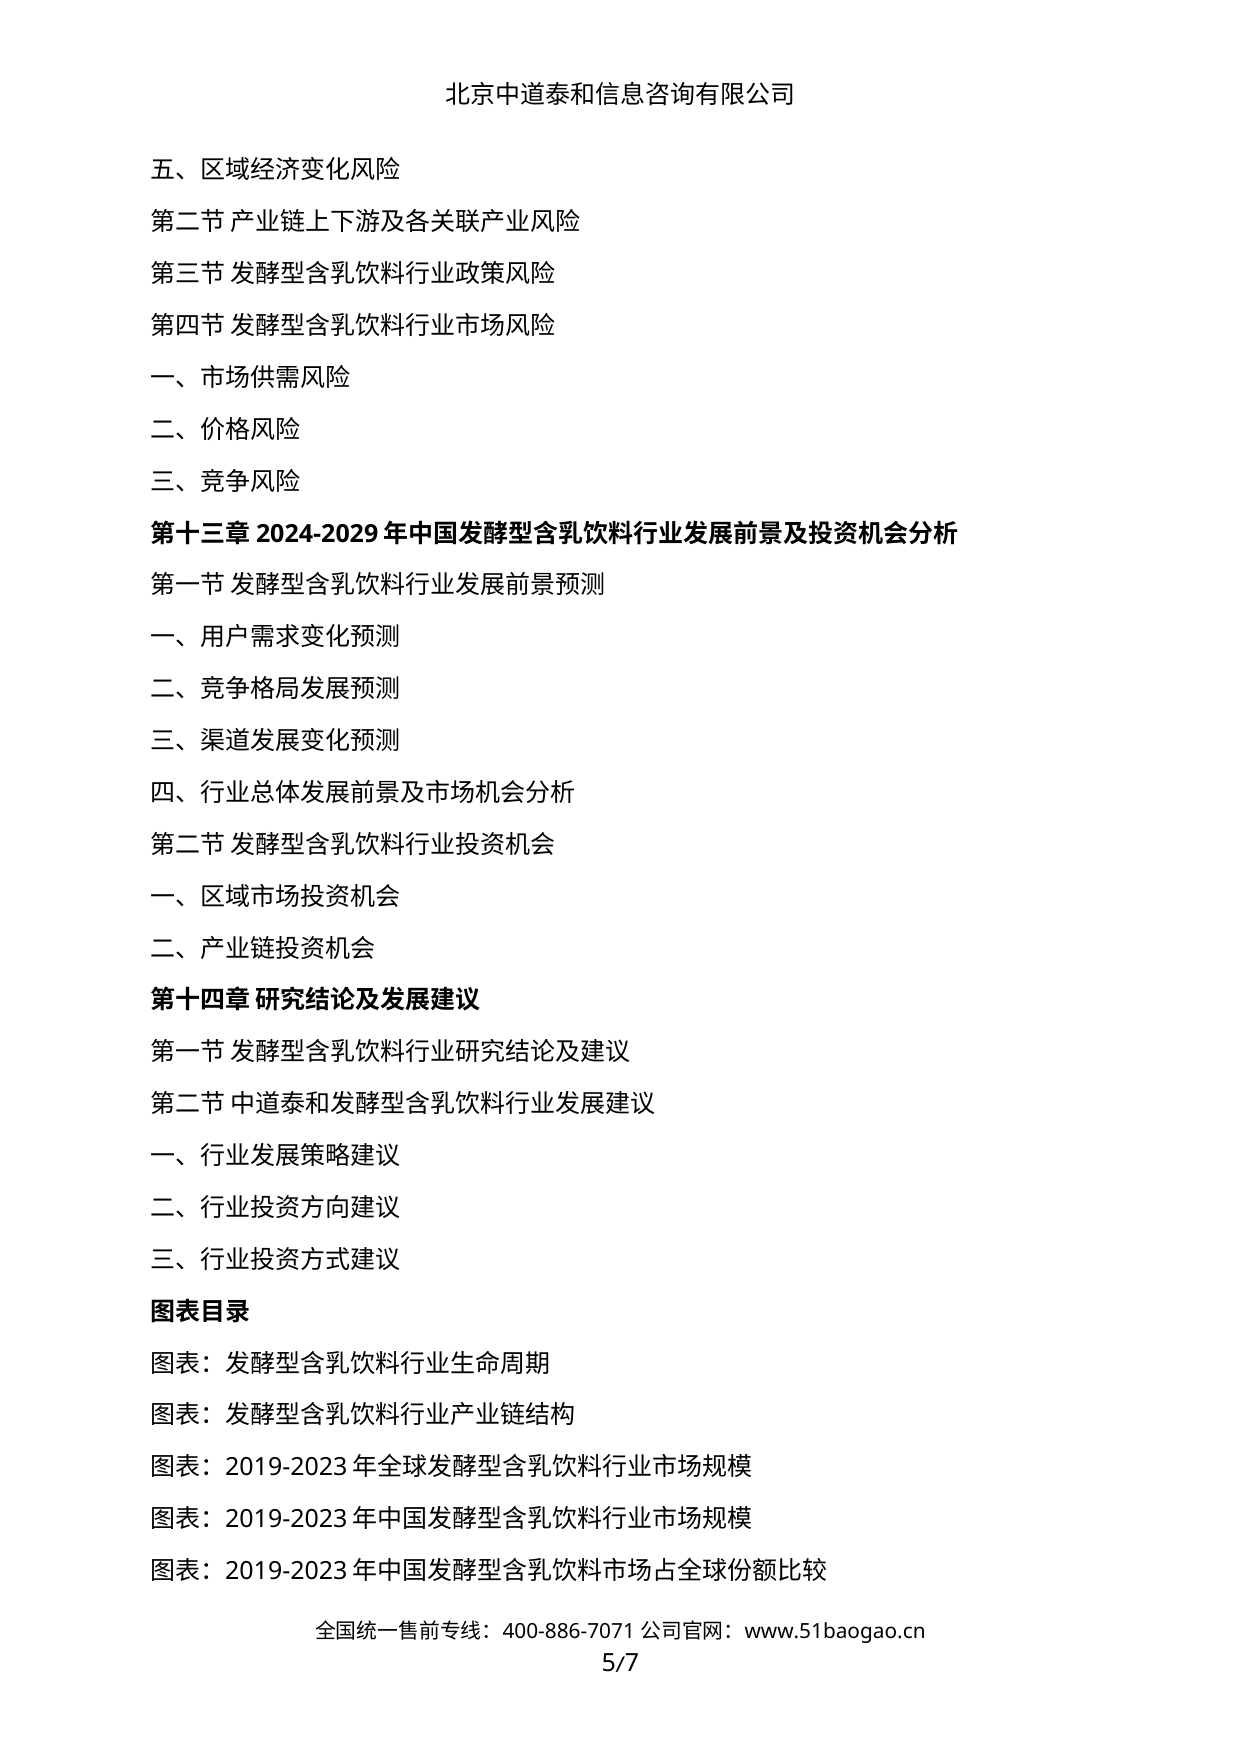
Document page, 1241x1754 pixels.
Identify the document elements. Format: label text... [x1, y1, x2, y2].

text 第十三章 2024-2029年中国发酵型含乳饮料行业发展前景及投资机会分析 [150, 513, 1090, 549]
text 第二节 发酵型含乳饮料行业投资机会 [150, 824, 1090, 861]
text 第十四章 研究结论及发展建议 [150, 980, 1090, 1016]
text 五、区域经济变化风险 [150, 150, 1090, 186]
text 第二节 中道泰和发酵型含乳饮料行业发展建议 [150, 1084, 1090, 1120]
text 二、行业投资方向建议 [150, 1187, 1090, 1224]
text 二、价格风险 [150, 409, 1090, 446]
text 三、行业投资方式建议 [150, 1239, 1090, 1276]
text 一、市场供需风险 [150, 357, 1090, 394]
text 一、行业发展策略建议 [150, 1136, 1090, 1172]
text 第二节 产业链上下游及各关联产业风险 [150, 202, 1090, 238]
text 第四节 发酵型含乳饮料行业市场风险 [150, 306, 1090, 342]
text 第一节 发酵型含乳饮料行业发展前景预测 [150, 565, 1090, 601]
text 三、渠道发展变化预测 [150, 721, 1090, 757]
text 图表：2019-2023年中国发酵型含乳饮料行业市场规模 [150, 1499, 1090, 1535]
text 第一节 发酵型含乳饮料行业研究结论及建议 [150, 1032, 1090, 1068]
text 二、竞争格局发展预测 [150, 669, 1090, 705]
text 三、竞争风险 [150, 461, 1090, 497]
text 第三节 发酵型含乳饮料行业政策风险 [150, 254, 1090, 290]
text 图表目录 [150, 1291, 1090, 1327]
text 图表：发酵型含乳饮料行业产业链结构 [150, 1395, 1090, 1431]
text 一、区域市场投资机会 [150, 876, 1090, 912]
text 图表：2019-2023年全球发酵型含乳饮料行业市场规模 [150, 1447, 1090, 1483]
text 二、产业链投资机会 [150, 928, 1090, 964]
text 图表：发酵型含乳饮料行业生命周期 [150, 1343, 1090, 1379]
text 图表：2019-2023年中国发酵型含乳饮料市场占全球份额比较 [150, 1551, 1090, 1587]
text 四、行业总体发展前景及市场机会分析 [150, 772, 1090, 809]
text 一、用户需求变化预测 [150, 617, 1090, 653]
